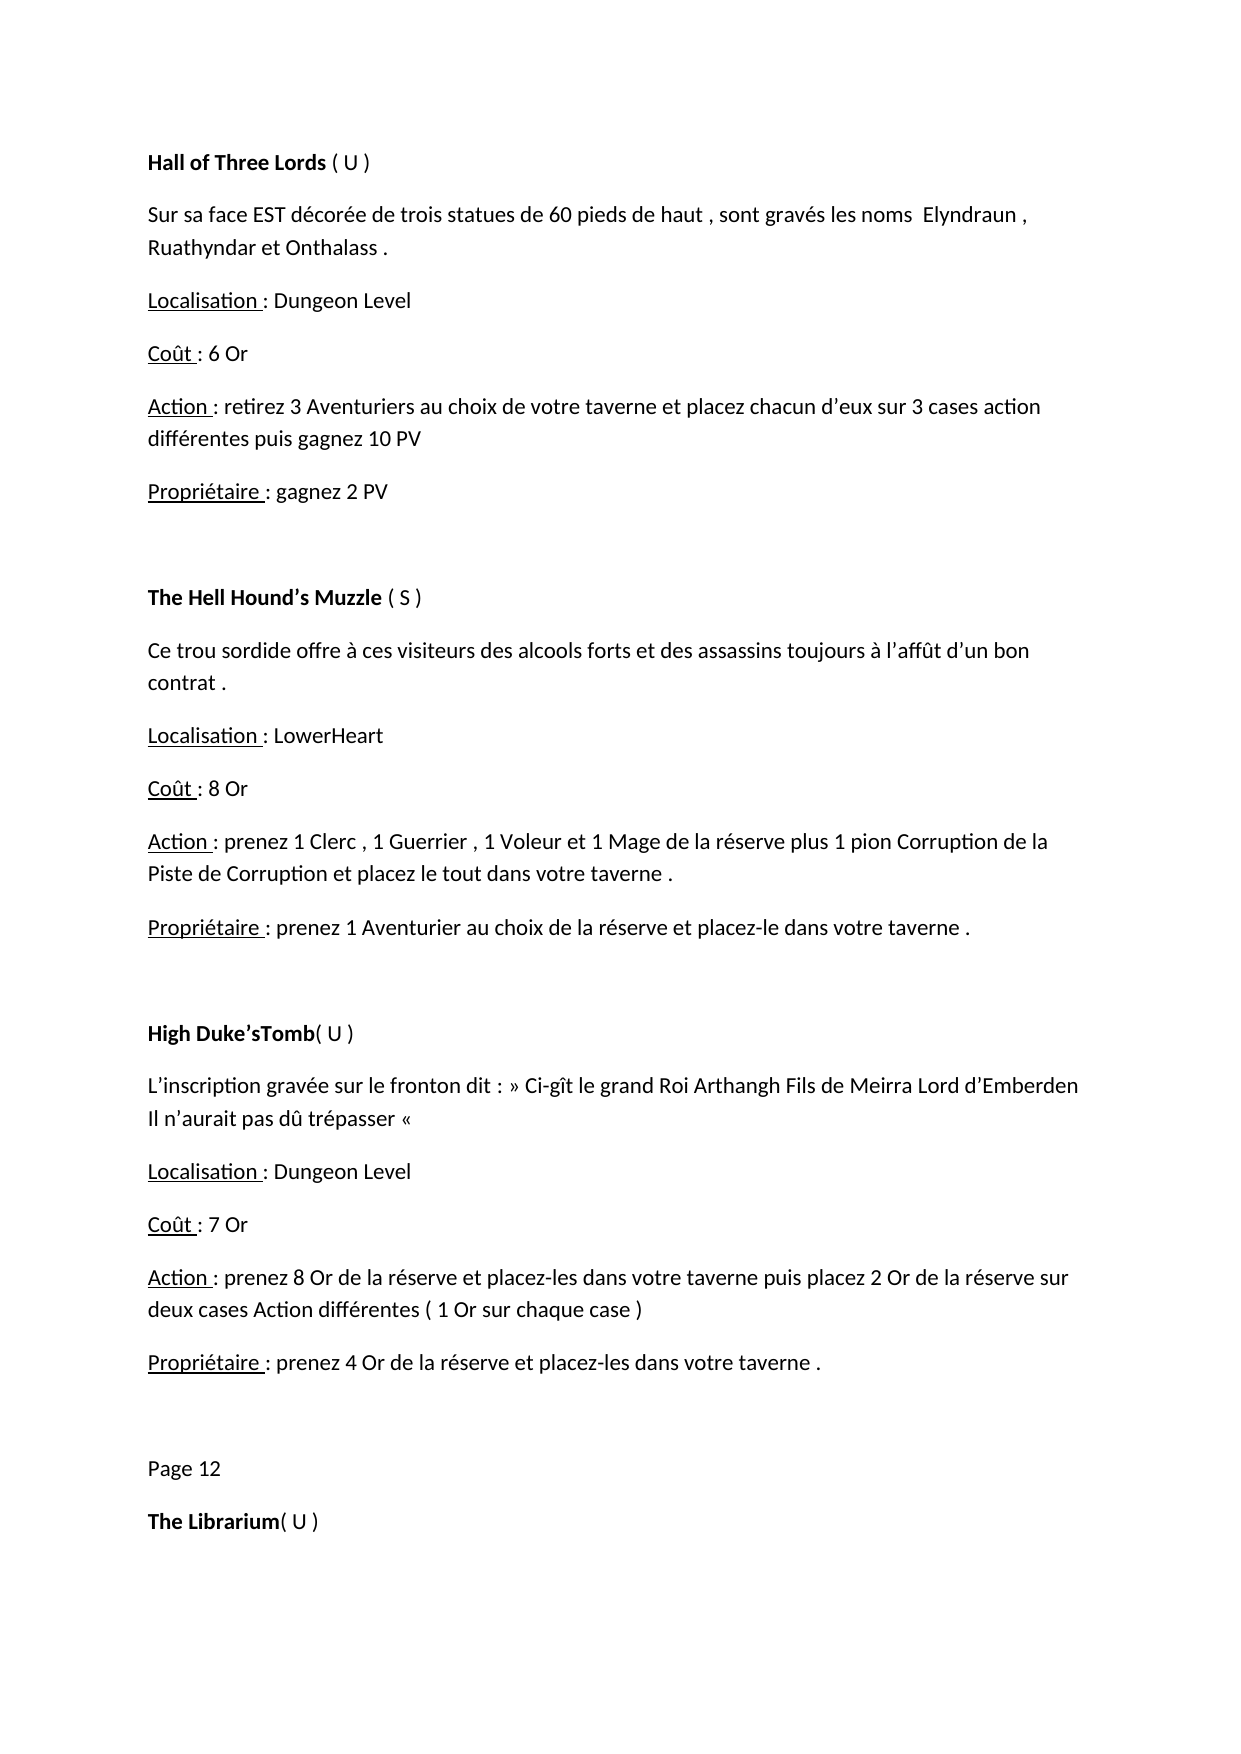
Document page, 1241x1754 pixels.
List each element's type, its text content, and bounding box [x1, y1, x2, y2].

text Ce trou sordide offre à ces visiteurs des alcools forts et des assassins toujours à l’affût d’un bon contrat . [148, 636, 1093, 696]
text Propriétaire : prenez 4 Or de la réserve et placez-les dans votre taverne . [148, 1348, 1093, 1376]
text Coût : 8 Or [148, 774, 1093, 802]
text The Librarium( U ) [148, 1507, 1093, 1535]
text Hall of Three Lords ( U ) [148, 148, 1093, 176]
text Localisation : LowerHeart [148, 721, 1093, 749]
text Page 12 [148, 1454, 1093, 1482]
text Action : prenez 1 Clerc , 1 Guerrier , 1 Voleur et 1 Mage de la réserve plus 1 pion Corruption de la Piste de Corruption et placez le tout dans votre taverne . [148, 827, 1093, 888]
text Action : retirez 3 Aventuriers au choix de votre taverne et placez chacun d’eux sur 3 cases action différentes puis gagnez 10 PV [148, 392, 1093, 452]
text Coût : 6 Or [148, 339, 1093, 367]
text L’inscription gravée sur le fronton dit : » Ci-gît le grand Roi Arthangh Fils de Meirra Lord d’Emberden Il n’aurait pas dû trépasser « [148, 1072, 1093, 1132]
text Coût : 7 Or [148, 1210, 1093, 1238]
text Localisation : Dungeon Level [148, 286, 1093, 314]
text The Hell Hound’s Muzzle ( S ) [148, 583, 1093, 611]
text Localisation : Dungeon Level [148, 1157, 1093, 1185]
text Sur sa face EST décorée de trois statues de 60 pieds de haut , sont gravés les noms Elyndraun , Ruathyndar et Onthalass . [148, 201, 1093, 261]
text High Duke’sTomb( U ) [148, 1019, 1093, 1047]
text Propriétaire : prenez 1 Aventurier au choix de la réserve et placez-le dans votre taverne . [148, 913, 1093, 941]
text Propriétaire : gagnez 2 PV [148, 477, 1093, 505]
text Action : prenez 8 Or de la réserve et placez-les dans votre taverne puis placez 2 Or de la réserve sur deux cases Action différentes ( 1 Or sur chaque case ) [148, 1263, 1093, 1323]
